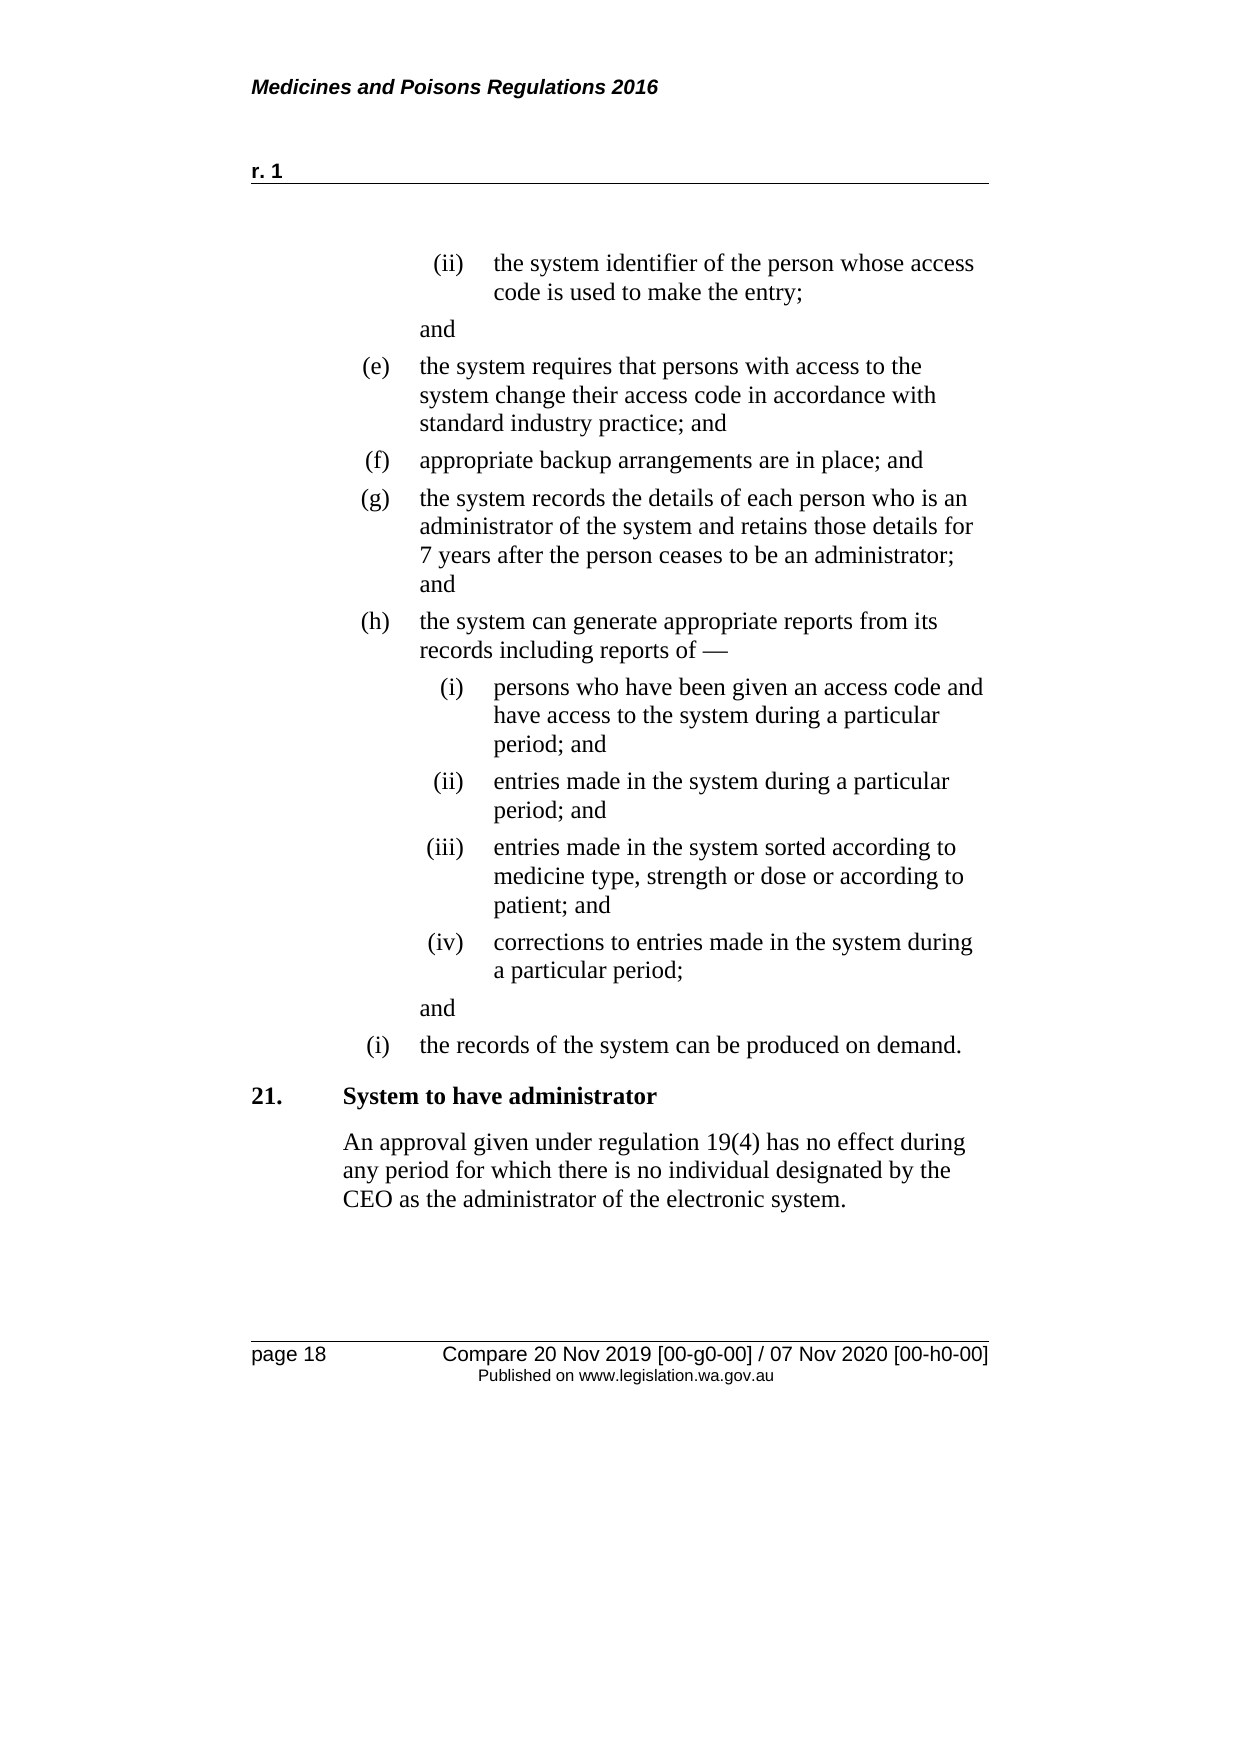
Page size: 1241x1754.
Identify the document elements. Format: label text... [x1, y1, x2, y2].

text (iii) entries made in the system sorted according to medicine type, strength or dose or according to patient; and [251, 832, 989, 918]
text (ii) entries made in the system during a particular period; and [251, 766, 989, 824]
text (h) the system can generate appropriate reports from its records including reports of — [251, 606, 989, 663]
text (f) appropriate backup arrangements are in place; and [251, 446, 989, 474]
text (i) the records of the system can be produced on demand. [251, 1030, 989, 1058]
text and [251, 314, 989, 343]
text (e) the system requires that persons with access to the system change their access code in accordance with standard industry practice; and [251, 351, 989, 437]
text An approval given under regulation 19(4) has no effect during any period for which there is no individual designated by the CEO as the administrator of the electronic system. [251, 1127, 989, 1213]
subtitle 21. System to have administrator [251, 1081, 989, 1110]
text and [251, 993, 989, 1021]
text (ii) the system identifier of the person whose access code is used to make the entry; [251, 248, 989, 306]
text (iv) corrections to entries made in the system during a particular period; [251, 927, 989, 984]
text (g) the system records the details of each person who is an administrator of the system and retains those details for 7 years after the person ceases to be an administrator; and [251, 483, 989, 598]
text (i) persons who have been given an access code and have access to the system during a particular period; and [251, 672, 989, 758]
